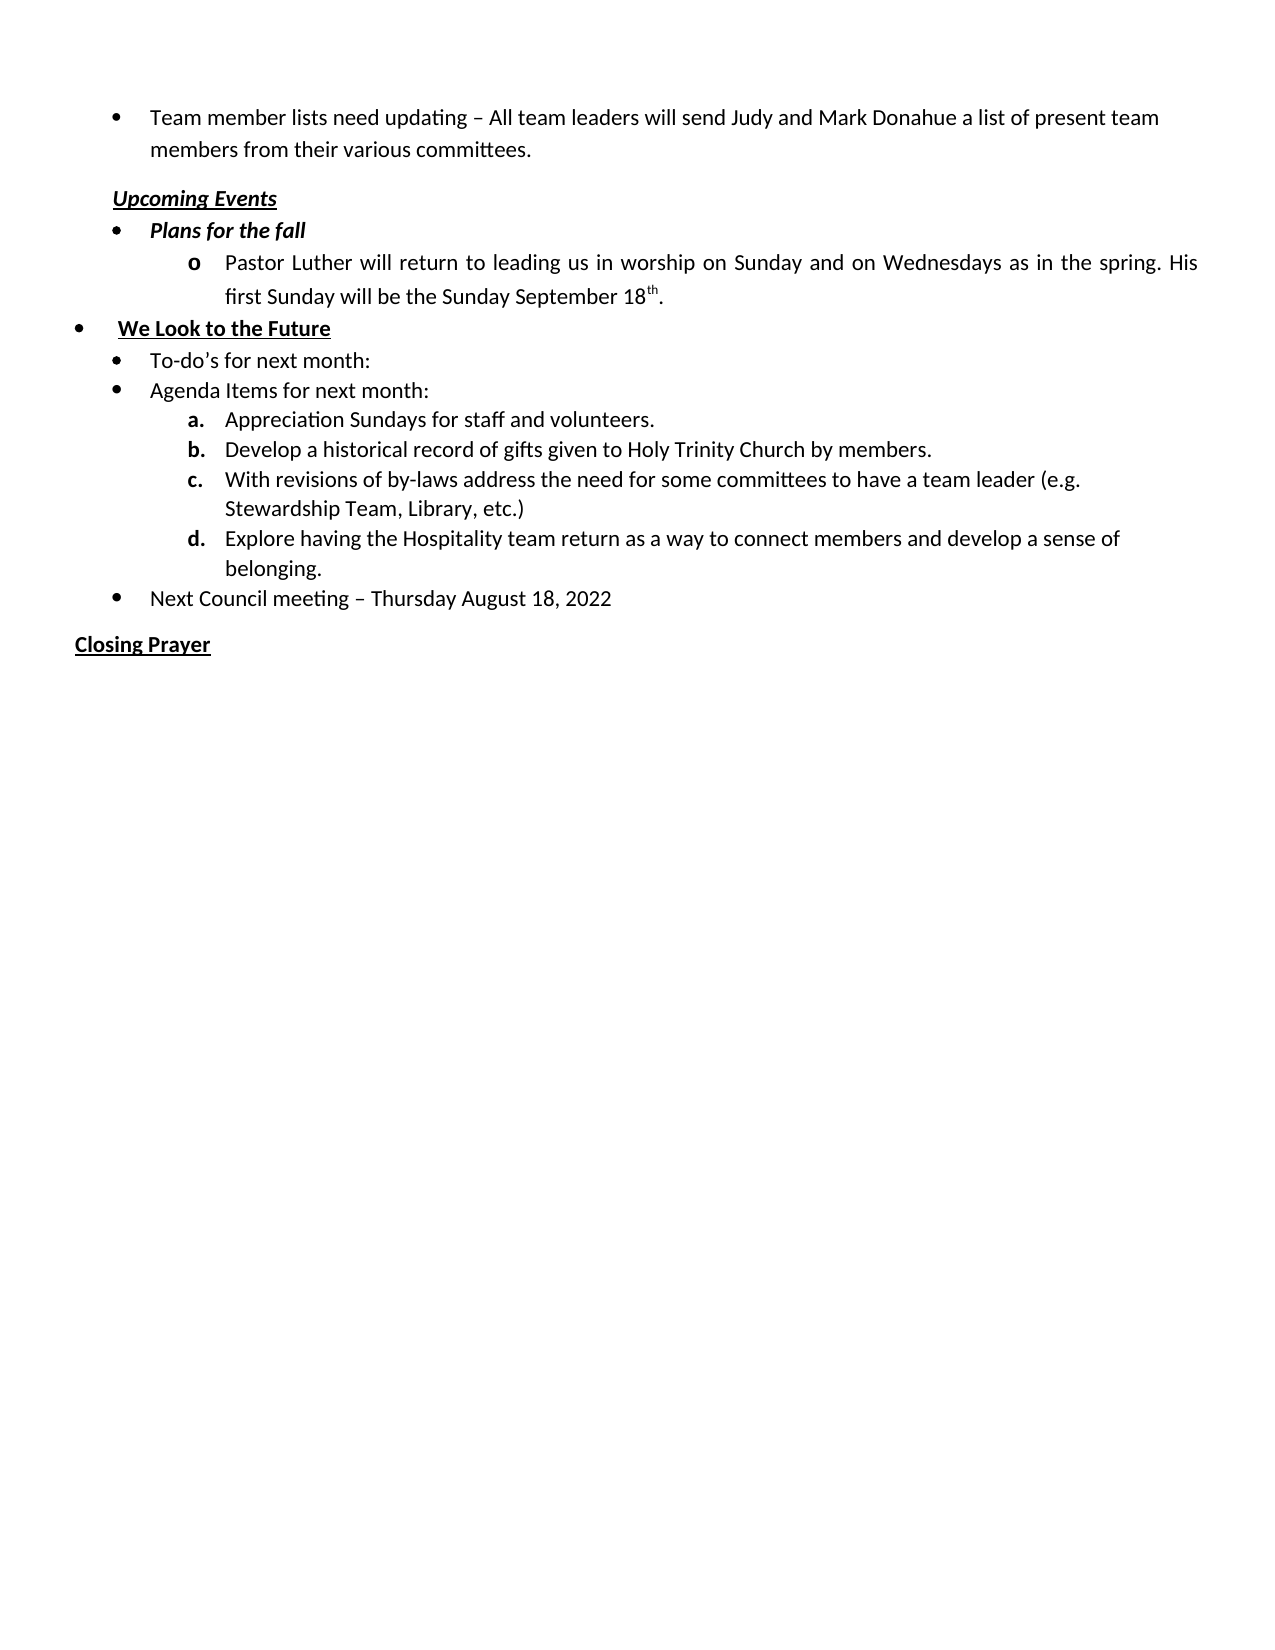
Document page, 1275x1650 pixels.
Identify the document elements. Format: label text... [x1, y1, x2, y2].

list Next Council meeting – Thursday August 18, 2022 [112, 584, 1200, 612]
list Appreciation Sundays for staff and volunteers. [187, 406, 1200, 433]
list To-do’s for next month: [112, 346, 1200, 374]
list Team member lists need updating – All team leaders will send Judy and Mark Donahue a list of present team members from their various committees. [112, 103, 1200, 163]
text Closing Prayer [75, 630, 1200, 658]
list Develop a historical record of gifts given to Holy Trinity Church by members. [187, 435, 1200, 463]
list Plans for the fall [112, 216, 1200, 244]
list Pastor Luther will return to leading us in worship on Sunday and on Wednesdays as in the spring. His first Sunday will be the Sunday September 18th. [187, 248, 1200, 310]
list With revisions of by-laws address the need for some committees to have a team leader (e.g. Stewardship Team, Library, etc.) [187, 465, 1200, 523]
list We Look to the Future [75, 314, 1200, 342]
text Upcoming Events [75, 184, 1200, 212]
list Explore having the Hospitality team return as a way to connect members and develop a sense of belonging. [187, 524, 1200, 582]
list Agenda Items for next month: [112, 376, 1200, 404]
